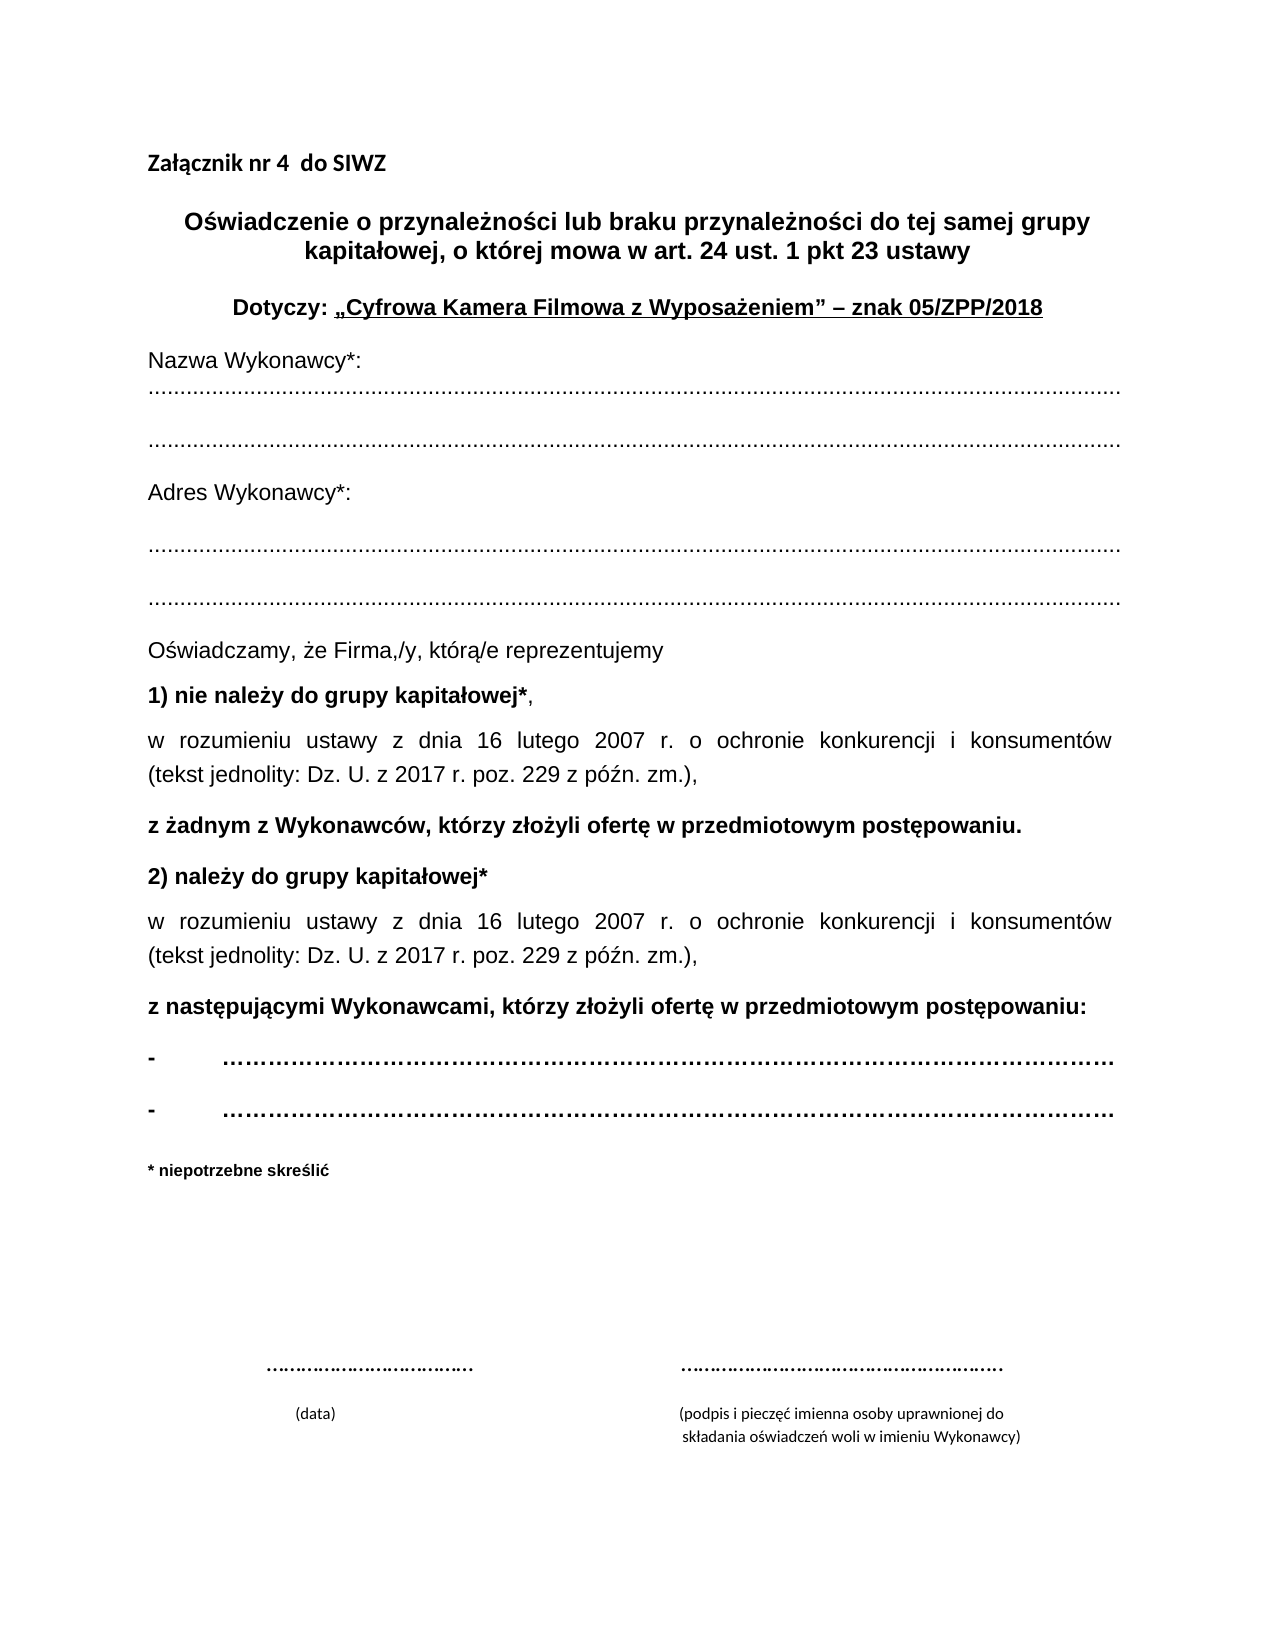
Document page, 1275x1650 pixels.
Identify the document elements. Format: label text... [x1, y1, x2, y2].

text ......................................................................................................................................................... [148, 531, 1127, 557]
text Dotyczy: „Cyfrowa Kamera Filmowa z Wyposażeniem” – znak 05/ZPP/2018 [148, 294, 1127, 320]
text 1) nie należy do grupy kapitałowej*, [148, 682, 1127, 708]
text (data) (podpis i pieczęć imienna osoby uprawnionej do składania oświadczeń woli w imieniu Wykonawcy) [148, 1403, 1232, 1447]
text z następującymi Wykonawcami, którzy złożyli ofertę w przedmiotowym postępowaniu: [148, 993, 1127, 1019]
text w rozumieniu ustawy z dnia 16 lutego 2007 r. o ochronie konkurencji i konsumentów (tekst jednolity: Dz. U. z 2017 r. poz. 229 z późn. zm.), [148, 727, 1127, 787]
text w rozumieniu ustawy z dnia 16 lutego 2007 r. o ochronie konkurencji i konsumentów (tekst jednolity: Dz. U. z 2017 r. poz. 229 z późn. zm.), [148, 908, 1127, 968]
text ......................................................................................................................................................... [148, 426, 1127, 452]
text z żadnym z Wykonawców, którzy złożyli ofertę w przedmiotowym postępowaniu. [148, 812, 1127, 838]
text * niepotrzebne skreślić [148, 1161, 1127, 1180]
text ......................................................................................................................................................... [148, 373, 1127, 399]
text ......................................................................................................................................................... [148, 584, 1127, 610]
text Załącznik nr 4 do SIWZ [148, 148, 1127, 178]
text - ……………………………………………………………………………………………………… [148, 1043, 1127, 1070]
text - ……………………………………………………………………………………………………… [148, 1096, 1127, 1123]
text Nazwa Wykonawcy*: [148, 347, 1127, 373]
text ……………………………… ……………………………………………….. [148, 1347, 1195, 1378]
text 2) należy do grupy kapitałowej* [148, 863, 1127, 889]
text Oświadczenie o przynależności lub braku przynależności do tej samej grupy kapitałowej, o której mowa w art. 24 ust. 1 pkt 23 ustawy [148, 207, 1127, 265]
text Oświadczamy, że Firma,/y, którą/e reprezentujemy [148, 637, 1127, 663]
text Adres Wykonawcy*: [148, 478, 1127, 505]
